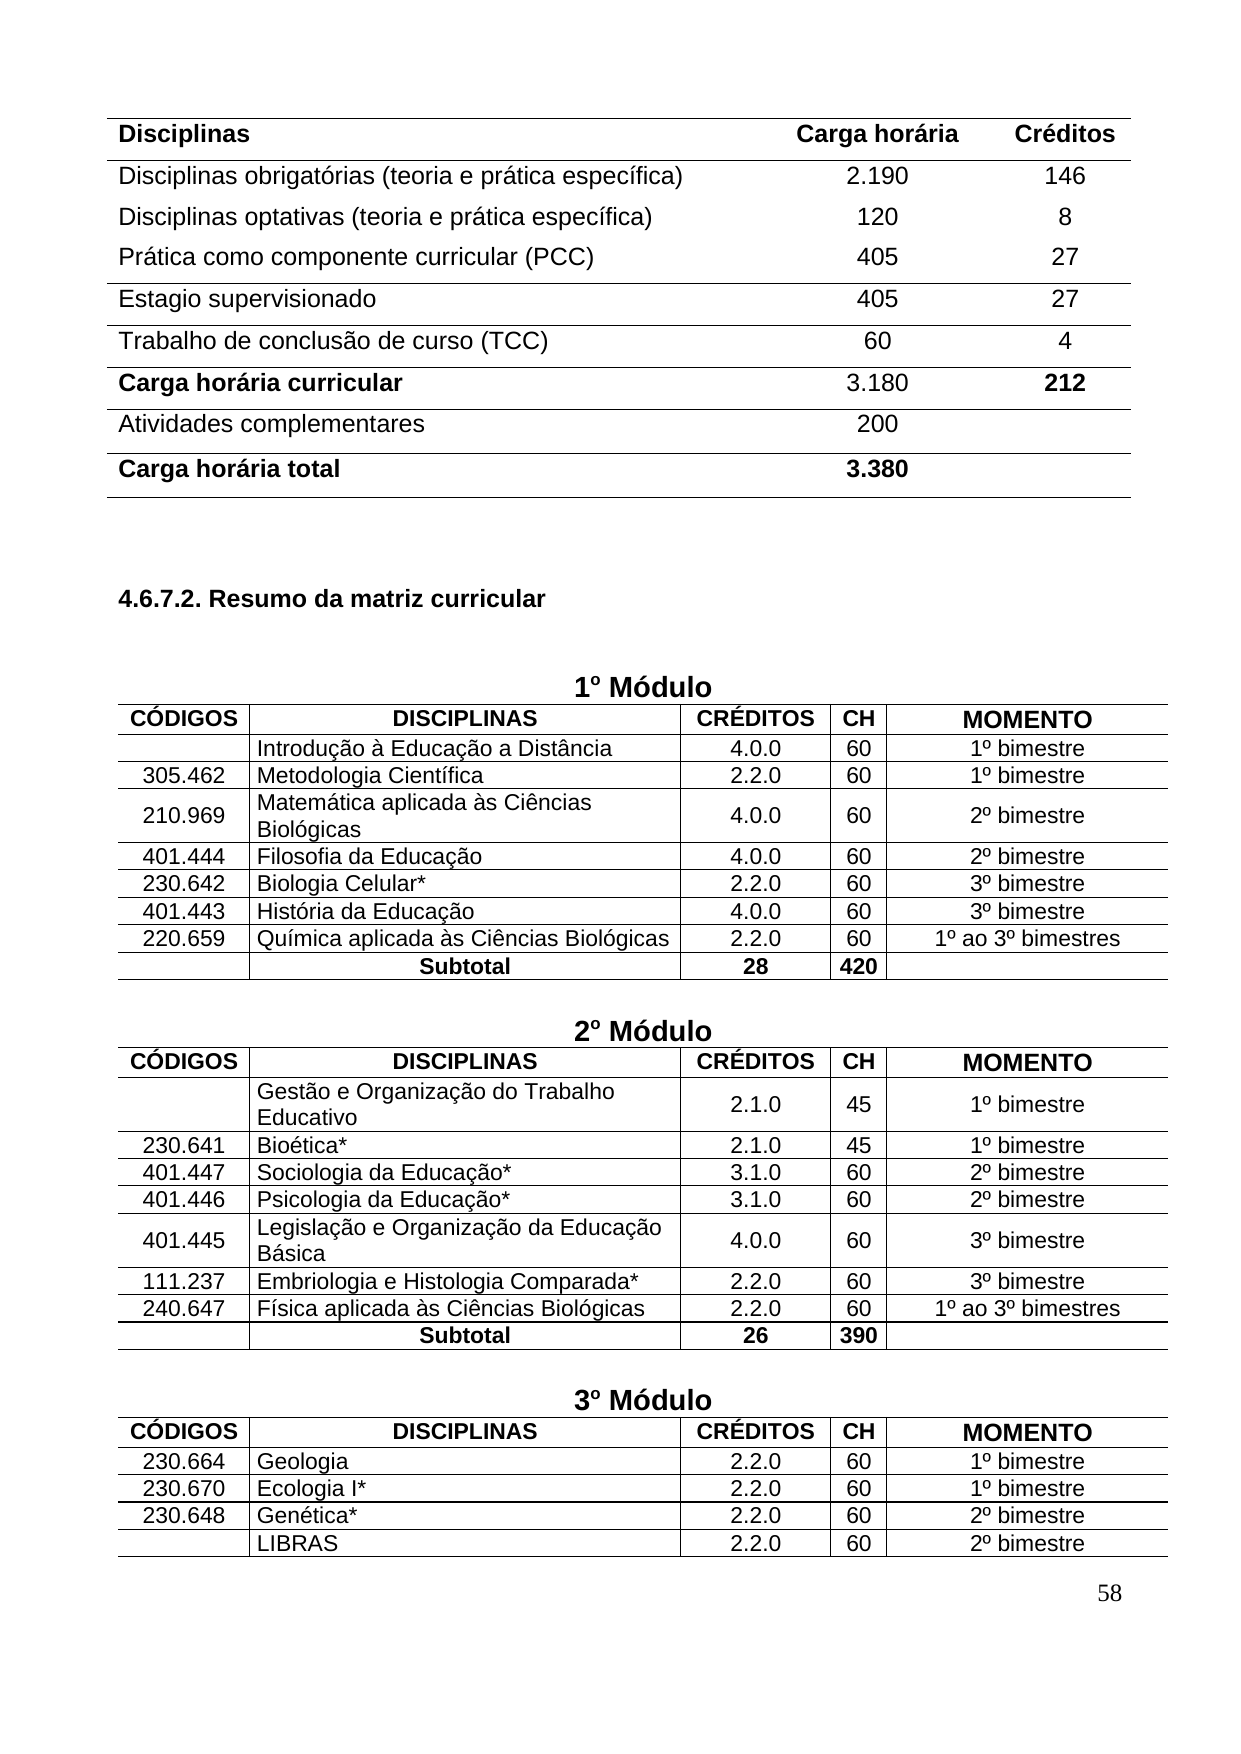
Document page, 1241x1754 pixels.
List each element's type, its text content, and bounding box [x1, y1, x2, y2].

table_cell 45 [831, 1132, 886, 1158]
table_cell 1º bimestre [887, 1078, 1168, 1131]
table_cell Embriologia e Histologia Comparada* [250, 1268, 680, 1294]
table_cell 401.443 [118, 898, 249, 924]
table_cell Metodologia Científica [250, 762, 680, 788]
table_cell 27 [999, 243, 1131, 283]
table_cell 2.2.0 [681, 1530, 830, 1556]
table_cell Filosofia da Educação [250, 843, 680, 869]
table_cell [118, 1323, 249, 1349]
table_cell 390 [831, 1323, 886, 1349]
table_cell 2.1.0 [681, 1078, 830, 1131]
table_cell 420 [831, 953, 886, 979]
table_header Créditos [999, 119, 1131, 160]
table_cell [118, 735, 249, 761]
table_cell Atividades complementares [107, 410, 756, 452]
table_cell CRÉDITOS [681, 1418, 830, 1447]
table_cell Disciplinas obrigatórias (teoria e prática específica) [107, 161, 756, 202]
table_cell 2.2.0 [681, 1503, 830, 1529]
table_cell 2º bimestre [887, 1503, 1168, 1529]
table_cell 3o Módulo [118, 1350, 1168, 1417]
table_cell 3º bimestre [887, 1268, 1168, 1294]
table_cell 220.659 [118, 925, 249, 952]
table_cell 401.445 [118, 1214, 249, 1267]
table_cell DISCIPLINAS [250, 705, 680, 733]
table_cell 60 [831, 1503, 886, 1529]
table_cell 4.0.0 [681, 843, 830, 869]
table_cell 401.446 [118, 1186, 249, 1213]
table_cell 1º bimestre [887, 762, 1168, 788]
table_cell 3.1.0 [681, 1186, 830, 1213]
table_cell 111.237 [118, 1268, 249, 1294]
table_cell 230.648 [118, 1503, 249, 1529]
table_cell 8 [999, 202, 1131, 242]
table_cell CÓDIGOS [118, 705, 249, 733]
table_cell Ecologia I* [250, 1475, 680, 1501]
table_cell 60 [831, 735, 886, 761]
table_cell 405 [756, 243, 999, 283]
table_cell 2.2.0 [681, 1295, 830, 1321]
table_cell 3º bimestre [887, 870, 1168, 897]
table_cell Introdução à Educação a Distância [250, 735, 680, 761]
table_cell 146 [999, 161, 1131, 202]
table_cell 3.1.0 [681, 1159, 830, 1185]
table_cell 2.2.0 [681, 1268, 830, 1294]
table_cell MOMENTO [887, 1048, 1168, 1077]
table_cell 1º bimestre [887, 735, 1168, 761]
table_cell 230.664 [118, 1448, 249, 1474]
table_cell 1º bimestre [887, 1448, 1168, 1474]
table_cell Carga horária total [107, 454, 756, 497]
table_cell Carga horária curricular [107, 368, 756, 408]
table_cell 60 [831, 1268, 886, 1294]
table_cell CÓDIGOS [118, 1048, 249, 1077]
table_cell 240.647 [118, 1295, 249, 1321]
table_cell Biologia Celular* [250, 870, 680, 897]
table_cell 3.380 [756, 454, 999, 497]
table_cell 60 [831, 870, 886, 897]
table_cell Física aplicada às Ciências Biológicas [250, 1295, 680, 1321]
table_cell 4.0.0 [681, 1214, 830, 1267]
table_cell 2.2.0 [681, 762, 830, 788]
table_cell [118, 1530, 249, 1556]
table_cell 1º ao 3º bimestres [887, 925, 1168, 952]
table_cell 60 [831, 1159, 886, 1185]
table_cell Estagio supervisionado [107, 284, 756, 325]
table_cell 2.190 [756, 161, 999, 202]
table_cell 60 [831, 898, 886, 924]
table_cell 401.444 [118, 843, 249, 869]
table_cell 2.2.0 [681, 1475, 830, 1501]
table_cell História da Educação [250, 898, 680, 924]
table_cell Subtotal [250, 1323, 680, 1349]
text 4.6.7.2. Resumo da matriz curricular [118, 584, 1122, 613]
table_cell 405 [756, 284, 999, 325]
table_cell Prática como componente curricular (PCC) [107, 243, 756, 283]
table_cell 305.462 [118, 762, 249, 788]
table_cell 2.1.0 [681, 1132, 830, 1158]
table_cell Geologia [250, 1448, 680, 1474]
table_cell 2o Módulo [118, 980, 1168, 1047]
table_cell 60 [831, 789, 886, 842]
table_cell 2.2.0 [681, 870, 830, 897]
table_cell 60 [831, 1448, 886, 1474]
table_cell 1º ao 3º bimestres [887, 1295, 1168, 1321]
table_cell 1º bimestre [887, 1132, 1168, 1158]
table_cell 60 [831, 1186, 886, 1213]
table_cell 60 [831, 843, 886, 869]
table_cell 2º bimestre [887, 1159, 1168, 1185]
table_cell Química aplicada às Ciências Biológicas [250, 925, 680, 952]
table_cell DISCIPLINAS [250, 1418, 680, 1447]
table_cell [887, 953, 1168, 979]
table_cell 2º bimestre [887, 843, 1168, 869]
table_cell 3º bimestre [887, 898, 1168, 924]
table_cell 60 [831, 1214, 886, 1267]
table_cell 230.641 [118, 1132, 249, 1158]
table_cell Genética* [250, 1503, 680, 1529]
table_cell CH [831, 705, 886, 733]
table_cell 27 [999, 284, 1131, 325]
table_cell 230.670 [118, 1475, 249, 1501]
table_cell 60 [831, 1475, 886, 1501]
table_cell 230.642 [118, 870, 249, 897]
table_cell 3º bimestre [887, 1214, 1168, 1267]
table_cell 60 [756, 326, 999, 367]
table_cell 2º bimestre [887, 1186, 1168, 1213]
table_cell Matemática aplicada às Ciências Biológicas [250, 789, 680, 842]
table_cell 28 [681, 953, 830, 979]
table_cell CH [831, 1048, 886, 1077]
table_cell 45 [831, 1078, 886, 1131]
table_cell [887, 1323, 1168, 1349]
table_cell Bioética* [250, 1132, 680, 1158]
table_cell 60 [831, 1295, 886, 1321]
table_cell 120 [756, 202, 999, 242]
table_cell 2.2.0 [681, 1448, 830, 1474]
table_cell 4.0.0 [681, 735, 830, 761]
table_cell 4 [999, 326, 1131, 367]
table_cell 4.0.0 [681, 789, 830, 842]
table_header Disciplinas [107, 119, 756, 160]
table_cell Psicologia da Educação* [250, 1186, 680, 1213]
table_cell CRÉDITOS [681, 705, 830, 733]
table_cell 60 [831, 762, 886, 788]
table_cell MOMENTO [887, 705, 1168, 733]
table_cell 200 [756, 410, 999, 452]
table_cell MOMENTO [887, 1418, 1168, 1447]
table_cell DISCIPLINAS [250, 1048, 680, 1077]
table_cell 2º bimestre [887, 789, 1168, 842]
table_cell [999, 410, 1131, 452]
table_header Carga horária [756, 119, 999, 160]
table_cell Legislação e Organização da Educação Básica [250, 1214, 680, 1267]
table_cell 26 [681, 1323, 830, 1349]
table_cell LIBRAS [250, 1530, 680, 1556]
table_cell [118, 953, 249, 979]
table_cell Trabalho de conclusão de curso (TCC) [107, 326, 756, 367]
table_cell 401.447 [118, 1159, 249, 1185]
table_cell 1º bimestre [887, 1475, 1168, 1501]
table_header 1o Módulo [118, 670, 1168, 704]
table_cell Subtotal [250, 953, 680, 979]
table_cell [999, 454, 1131, 497]
table_cell 4.0.0 [681, 898, 830, 924]
table_cell 2.2.0 [681, 925, 830, 952]
table_cell 212 [999, 368, 1131, 408]
table_cell Sociologia da Educação* [250, 1159, 680, 1185]
table_cell 210.969 [118, 789, 249, 842]
table_cell [118, 1078, 249, 1131]
table_cell Disciplinas optativas (teoria e prática específica) [107, 202, 756, 242]
table_cell CH [831, 1418, 886, 1447]
table_cell 3.180 [756, 368, 999, 408]
table_cell CÓDIGOS [118, 1418, 249, 1447]
table_cell Gestão e Organização do Trabalho Educativo [250, 1078, 680, 1131]
table_cell 60 [831, 1530, 886, 1556]
table_cell 2º bimestre [887, 1530, 1168, 1556]
table_cell 60 [831, 925, 886, 952]
table_cell CRÉDITOS [681, 1048, 830, 1077]
